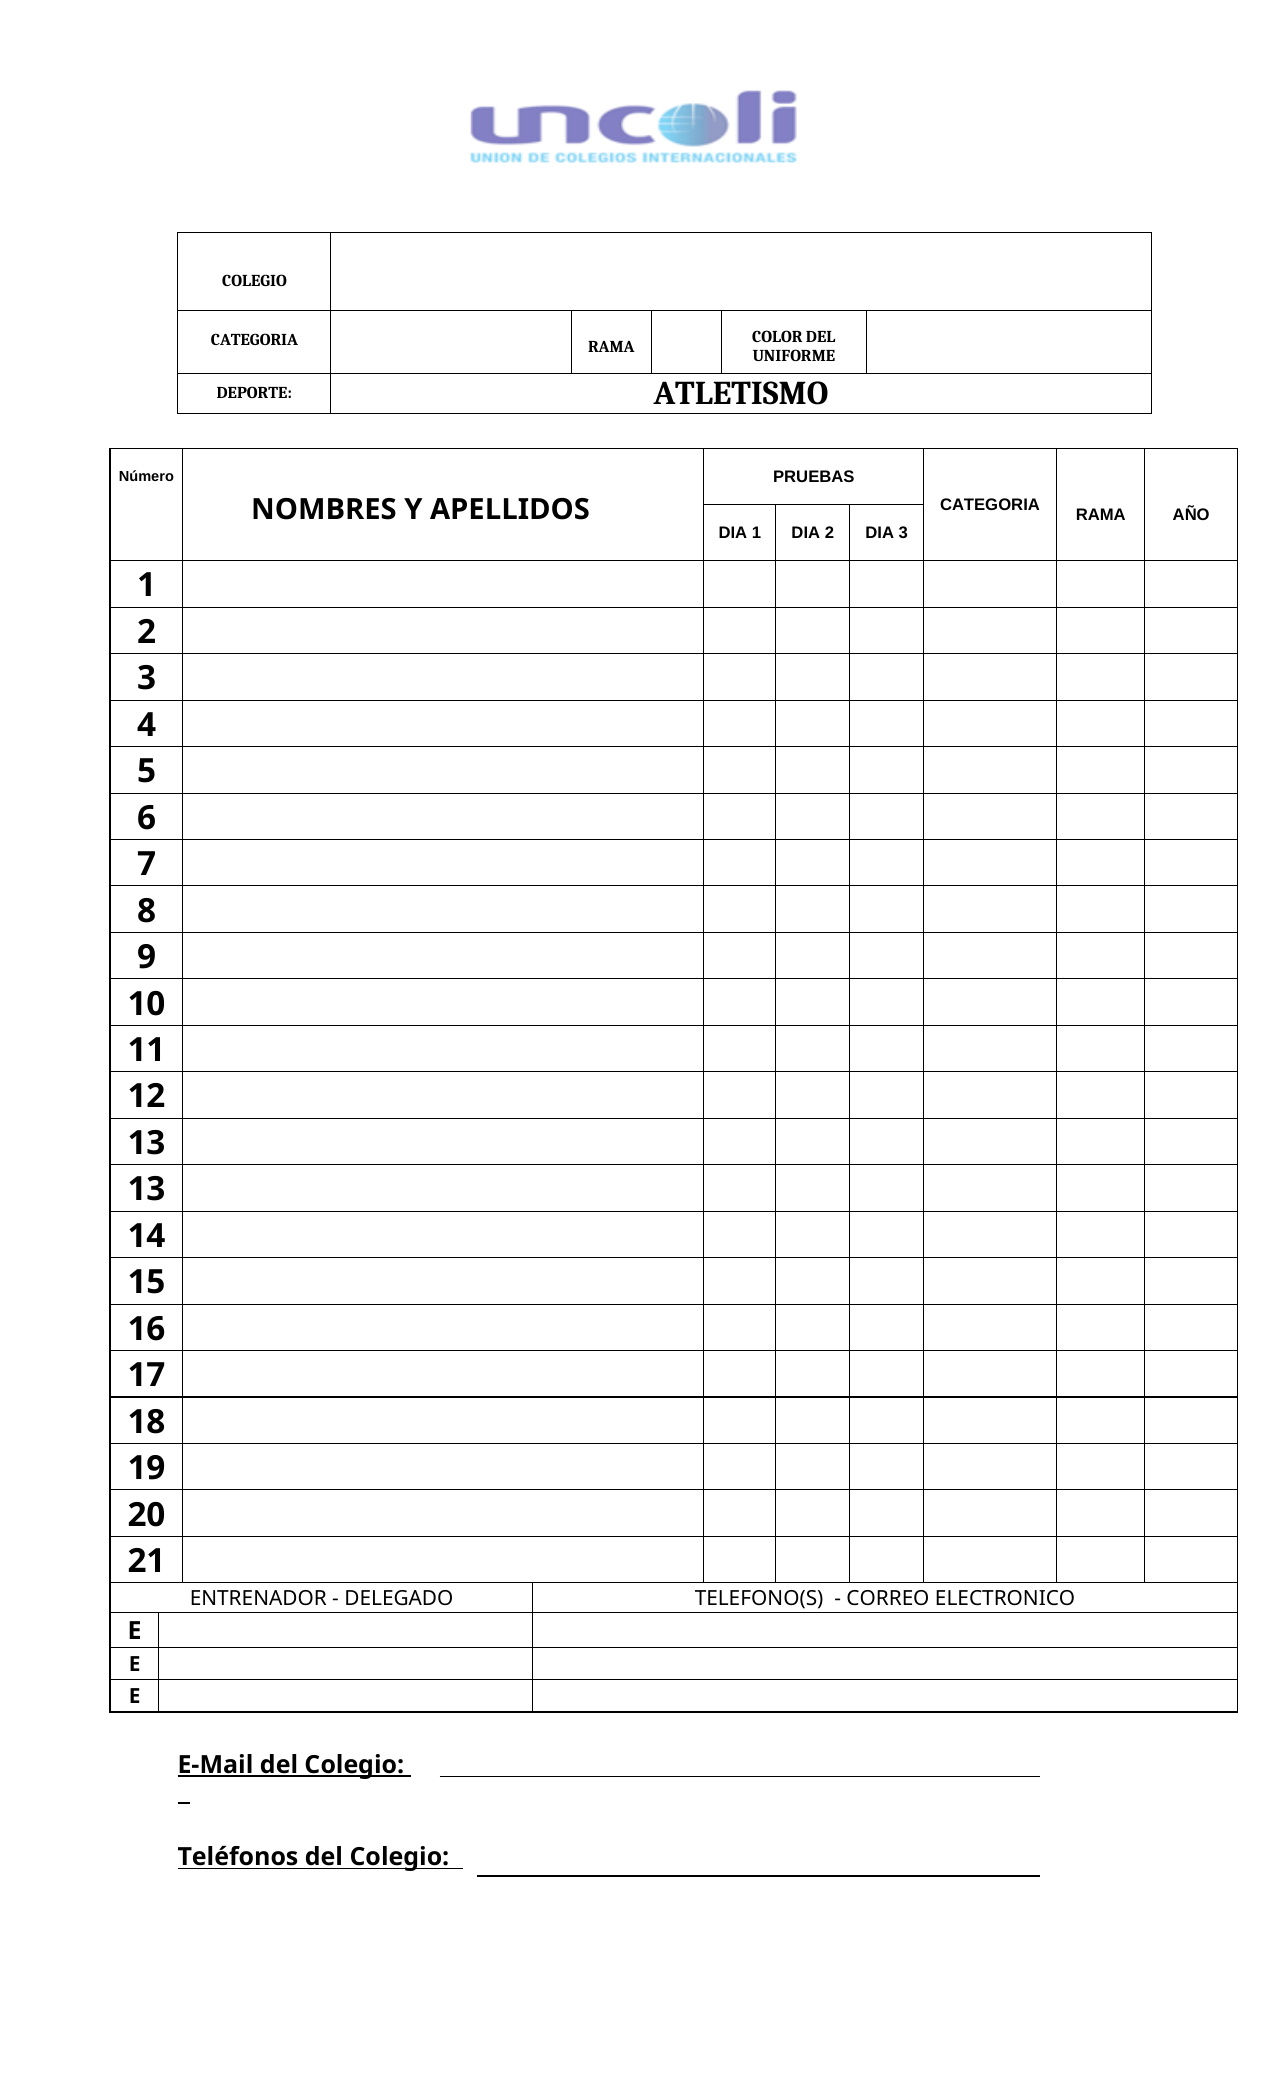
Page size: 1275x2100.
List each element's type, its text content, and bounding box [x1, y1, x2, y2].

text Teléfonos del Colegio: [177, 1839, 1098, 1873]
table_cell COLOR DEL UNIFORME [722, 311, 866, 373]
table_cell [183, 1351, 613, 1396]
table_cell [924, 1072, 1056, 1118]
table_cell E [111, 1680, 158, 1711]
table_cell [613, 1212, 703, 1257]
table_cell [1145, 608, 1237, 653]
table_cell [1145, 1165, 1237, 1211]
table_cell [776, 561, 849, 607]
table_cell [1057, 933, 1144, 978]
table_cell [850, 1212, 923, 1257]
table_cell [924, 1119, 1056, 1164]
table_cell [613, 1444, 703, 1489]
table_cell [1145, 1258, 1237, 1303]
table_cell 11 [111, 1026, 182, 1071]
table_cell 7 [111, 840, 182, 885]
table_cell 12 [111, 1072, 182, 1118]
table_cell [1145, 1537, 1237, 1582]
table_cell [850, 1119, 923, 1164]
table_cell [924, 886, 1056, 932]
table_cell [1145, 979, 1237, 1025]
table_cell [1145, 794, 1237, 839]
table_cell [1057, 1258, 1144, 1303]
table_cell [1145, 1072, 1237, 1118]
table_cell [704, 747, 775, 792]
table_cell [776, 701, 849, 746]
table_cell [1057, 979, 1144, 1025]
table_cell [613, 933, 703, 978]
table_cell [1145, 1490, 1237, 1536]
table_cell [613, 1026, 703, 1071]
table_header NOMBRES Y APELLIDOS [183, 449, 613, 560]
table_cell 1 [111, 561, 182, 607]
table_cell [1145, 1305, 1237, 1350]
table_cell 3 [111, 654, 182, 699]
table_cell [850, 1165, 923, 1211]
table_cell [850, 1026, 923, 1071]
table_cell [924, 1490, 1056, 1536]
table_cell [1057, 1537, 1144, 1582]
table_cell [652, 311, 721, 373]
table_cell [183, 561, 613, 607]
table_cell 10 [111, 979, 182, 1025]
table_cell [776, 1305, 849, 1350]
table_cell [183, 747, 613, 792]
table_cell [183, 701, 613, 746]
table_cell [183, 1212, 613, 1257]
table_cell [1145, 1444, 1237, 1489]
table_cell [704, 1537, 775, 1582]
table_cell [850, 701, 923, 746]
table_cell CATEGORIA [178, 311, 330, 373]
table_cell [850, 933, 923, 978]
table_cell [924, 1212, 1056, 1257]
table_cell DIA 1 [704, 505, 775, 560]
table_cell [924, 608, 1056, 653]
table_cell [924, 654, 1056, 699]
table_cell [850, 608, 923, 653]
table_cell [1057, 654, 1144, 699]
table_cell [776, 654, 849, 699]
table_cell [924, 747, 1056, 792]
table_cell [704, 1444, 775, 1489]
table_cell [1145, 701, 1237, 746]
table_header RAMA [1057, 449, 1144, 560]
table_cell [867, 311, 1151, 373]
table_cell [850, 1398, 923, 1443]
table_cell [1145, 1398, 1237, 1443]
table_cell [924, 1026, 1056, 1071]
table_cell [613, 840, 703, 885]
table_cell [183, 794, 613, 839]
table_cell DEPORTE: [178, 374, 330, 413]
picture [457, 88, 818, 169]
table_cell 5 [111, 747, 182, 792]
table_cell [1145, 1212, 1237, 1257]
table_cell [613, 654, 703, 699]
table_cell [159, 1613, 532, 1647]
table_cell [1057, 608, 1144, 653]
table_cell [704, 1351, 775, 1396]
table_cell [613, 1119, 703, 1164]
table_cell 13 [111, 1165, 182, 1211]
table_cell [776, 933, 849, 978]
table_cell 16 [111, 1305, 182, 1350]
table_cell [1057, 886, 1144, 932]
table_cell [183, 1119, 613, 1164]
table_cell [1145, 933, 1237, 978]
table_cell ENTRENADOR - DELEGADO [111, 1583, 532, 1612]
table_cell [850, 794, 923, 839]
table_cell [613, 747, 703, 792]
table_cell [850, 840, 923, 885]
table_cell E [111, 1613, 158, 1647]
table_cell [1057, 1351, 1144, 1396]
table_cell [704, 701, 775, 746]
table_cell [704, 1258, 775, 1303]
table_cell [183, 1537, 613, 1582]
table_header AÑO [1145, 449, 1237, 560]
table_cell [704, 1119, 775, 1164]
table_cell [776, 608, 849, 653]
table_cell [1145, 561, 1237, 607]
table_cell [1057, 561, 1144, 607]
table_cell [704, 933, 775, 978]
table_cell [159, 1680, 532, 1711]
table_cell [1057, 1444, 1144, 1489]
table_cell [704, 840, 775, 885]
table_cell [776, 840, 849, 885]
table_cell [183, 979, 613, 1025]
table_cell 9 [111, 933, 182, 978]
table_cell [183, 886, 613, 932]
table_cell ATLETISMO [331, 374, 1151, 413]
table_cell [850, 1490, 923, 1536]
table_cell 15 [111, 1258, 182, 1303]
table_cell 4 [111, 701, 182, 746]
table_cell [613, 1165, 703, 1211]
table_cell 14 [111, 1212, 182, 1257]
table_cell [183, 654, 613, 699]
table_cell [924, 561, 1056, 607]
table_cell [159, 1648, 532, 1679]
table_cell 20 [111, 1490, 182, 1536]
table_cell [613, 608, 703, 653]
table_cell [183, 1072, 613, 1118]
table_cell TELEFONO(S) - CORREO ELECTRONICO [533, 1583, 1237, 1612]
table_cell 17 [111, 1351, 182, 1396]
table_cell [924, 794, 1056, 839]
table_cell 18 [111, 1398, 182, 1443]
table_cell [1145, 1351, 1237, 1396]
table_cell [704, 1212, 775, 1257]
table_header COLEGIO [178, 233, 330, 310]
table_cell [1145, 886, 1237, 932]
table_cell [704, 794, 775, 839]
table_cell [613, 1258, 703, 1303]
table_cell [704, 654, 775, 699]
table_cell [1057, 1165, 1144, 1211]
table_cell [850, 1072, 923, 1118]
table_cell 19 [111, 1444, 182, 1489]
table_cell [331, 311, 571, 373]
text E-Mail del Colegio: [177, 1747, 1098, 1781]
table_cell [776, 1072, 849, 1118]
table_cell [776, 886, 849, 932]
table_cell [613, 886, 703, 932]
table_cell [850, 1537, 923, 1582]
table_cell [924, 933, 1056, 978]
table_cell [613, 1305, 703, 1350]
table_cell [850, 654, 923, 699]
table_cell [613, 1537, 703, 1582]
table_cell [613, 1490, 703, 1536]
table_cell [850, 1305, 923, 1350]
table_cell [1057, 701, 1144, 746]
table_cell [776, 794, 849, 839]
table_cell [924, 1165, 1056, 1211]
table_cell [533, 1680, 1237, 1711]
table_cell [183, 1165, 613, 1211]
table_cell [704, 1072, 775, 1118]
table_cell [1057, 747, 1144, 792]
table_cell [1057, 1119, 1144, 1164]
table_cell 6 [111, 794, 182, 839]
table_cell [1057, 1305, 1144, 1350]
table_cell [1057, 1072, 1144, 1118]
table_cell [850, 979, 923, 1025]
table_cell [776, 1258, 849, 1303]
table_cell [1057, 1490, 1144, 1536]
table_cell [776, 747, 849, 792]
table_cell 13 [111, 1119, 182, 1164]
table_cell [613, 1072, 703, 1118]
table_cell [613, 979, 703, 1025]
table_header Número [111, 449, 182, 560]
table_cell [924, 1258, 1056, 1303]
table_cell [183, 933, 613, 978]
table_cell [850, 1258, 923, 1303]
table_cell [924, 840, 1056, 885]
table_cell RAMA [572, 311, 651, 373]
table_cell [704, 1305, 775, 1350]
table_cell [613, 701, 703, 746]
table_cell [1057, 1212, 1144, 1257]
table_cell [704, 1490, 775, 1536]
table_cell [924, 1537, 1056, 1582]
table_cell [776, 1026, 849, 1071]
table_cell [776, 1537, 849, 1582]
table_cell [924, 1305, 1056, 1350]
table_cell [924, 1398, 1056, 1443]
table_cell [1057, 840, 1144, 885]
table_cell [924, 979, 1056, 1025]
table_cell [924, 701, 1056, 746]
table_cell DIA 2 [776, 505, 849, 560]
table_cell [1057, 794, 1144, 839]
table_cell [776, 1351, 849, 1396]
table_cell [613, 1398, 703, 1443]
table_cell E [111, 1648, 158, 1679]
table_cell [1145, 747, 1237, 792]
table_cell [613, 1351, 703, 1396]
table_header [613, 449, 703, 560]
table_cell [704, 979, 775, 1025]
table_cell [850, 1351, 923, 1396]
table_cell [533, 1613, 1237, 1647]
table_cell [924, 1444, 1056, 1489]
table_cell [183, 840, 613, 885]
table_cell [183, 1444, 613, 1489]
table_cell 8 [111, 886, 182, 932]
table_cell [776, 1212, 849, 1257]
table_header PRUEBAS [704, 449, 923, 504]
table_header [331, 233, 1151, 310]
table_cell [613, 561, 703, 607]
table_cell [850, 886, 923, 932]
table_header CATEGORIA [924, 449, 1056, 560]
table_cell [776, 1398, 849, 1443]
table_cell [1057, 1026, 1144, 1071]
table_cell [183, 608, 613, 653]
table_cell [533, 1648, 1237, 1679]
table_cell [183, 1026, 613, 1071]
table_cell [1145, 1119, 1237, 1164]
table_cell [1145, 840, 1237, 885]
table_cell 21 [111, 1537, 182, 1582]
table_cell [704, 886, 775, 932]
table_cell [183, 1305, 613, 1350]
table_cell [183, 1490, 613, 1536]
table_cell [776, 1490, 849, 1536]
table_cell [1145, 1026, 1237, 1071]
table_cell [776, 1119, 849, 1164]
table_cell [776, 1444, 849, 1489]
table_cell [776, 1165, 849, 1211]
table_cell [613, 794, 703, 839]
table_cell [704, 1026, 775, 1071]
table_cell [183, 1258, 613, 1303]
table_cell [850, 1444, 923, 1489]
table_cell DIA 3 [850, 505, 923, 560]
table_cell [776, 979, 849, 1025]
table_cell [850, 747, 923, 792]
table_cell [1145, 654, 1237, 699]
table_cell 2 [111, 608, 182, 653]
table_cell [704, 1165, 775, 1211]
table_cell [1057, 1398, 1144, 1443]
table_cell [704, 608, 775, 653]
table_cell [924, 1351, 1056, 1396]
table_cell [704, 1398, 775, 1443]
table_cell [704, 561, 775, 607]
table_cell [183, 1398, 613, 1443]
table_cell [850, 561, 923, 607]
